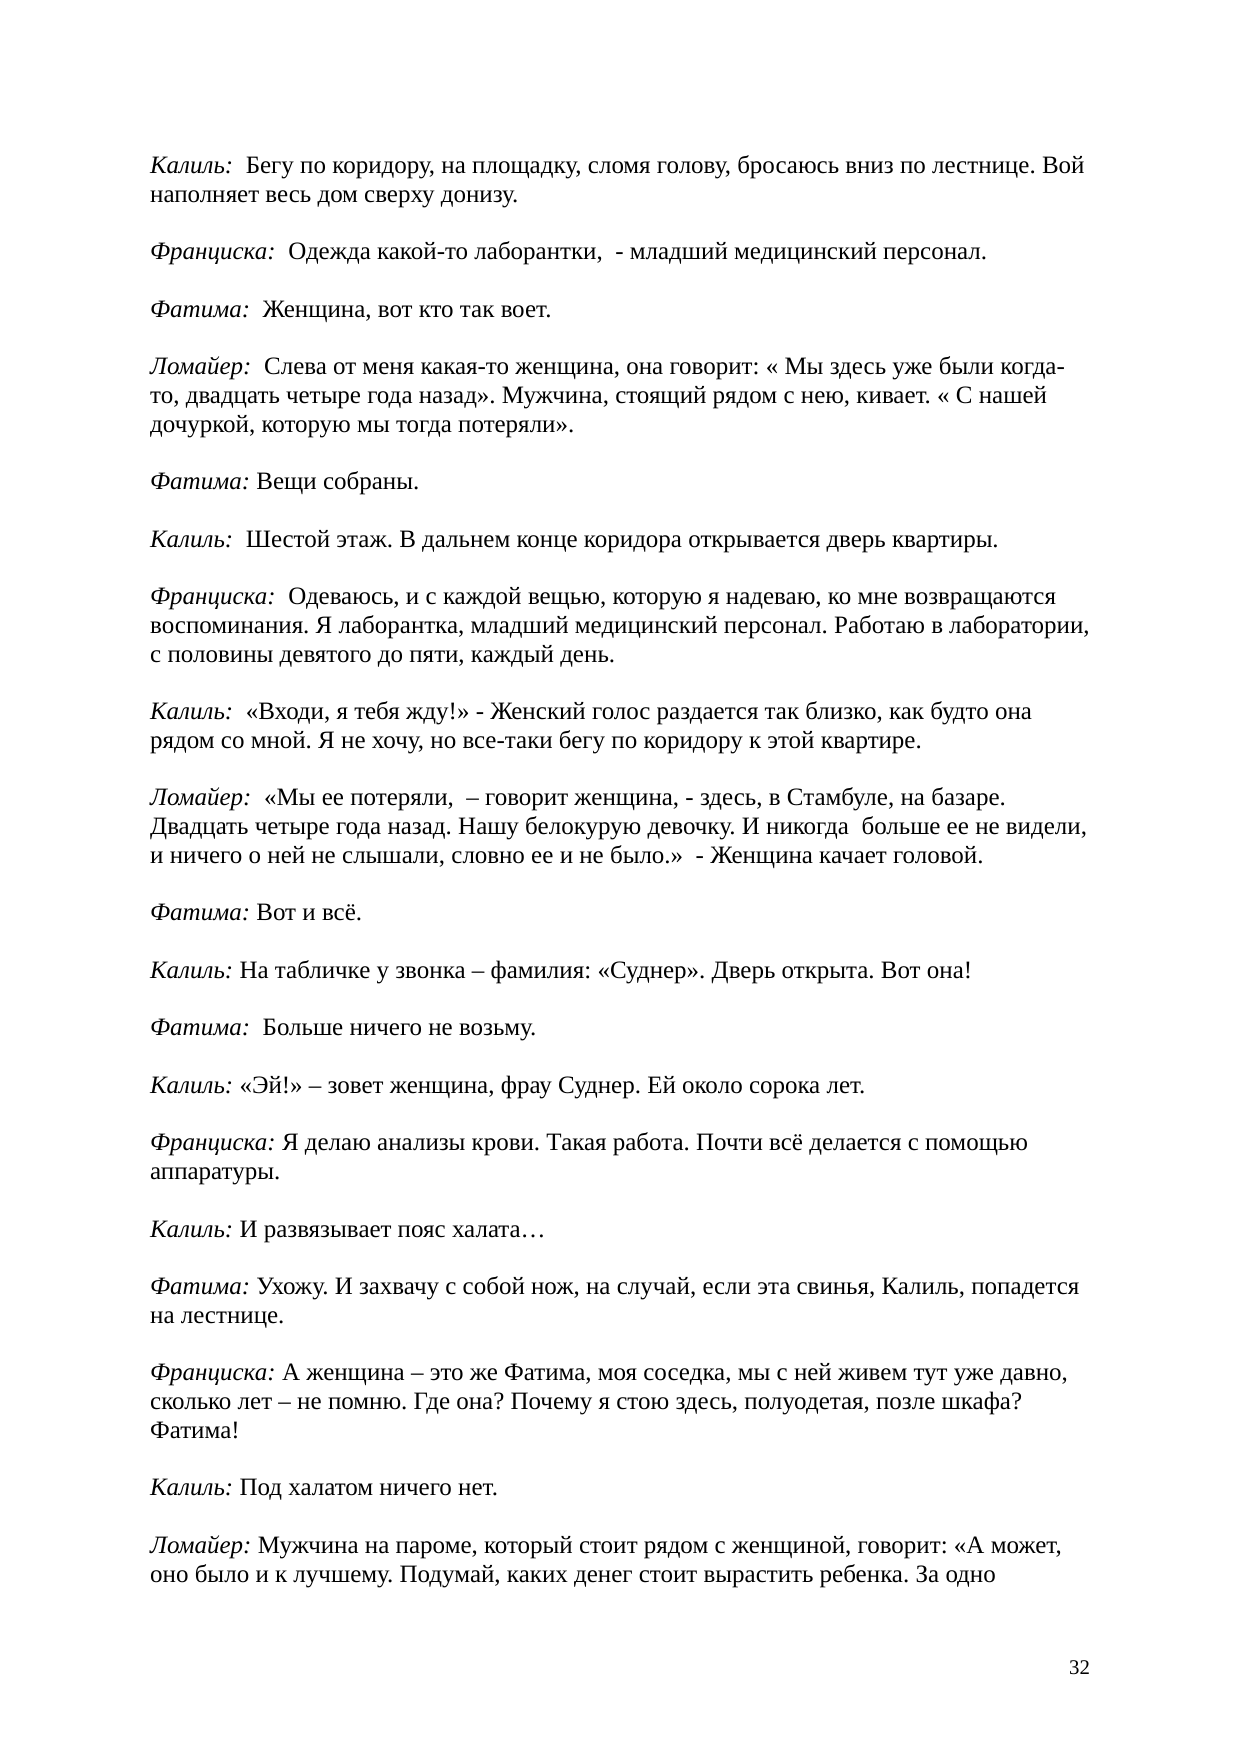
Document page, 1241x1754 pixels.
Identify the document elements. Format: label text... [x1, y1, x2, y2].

text Ломайер: Слева от меня какая-то женщина, она говорит: « Мы здесь уже были когда-то, двадцать четыре года назад». Мужчина, стоящий рядом с нею, кивает. « С нашей дочуркой, которую мы тогда потеряли». [150, 351, 1090, 437]
text Калиль: «Эй!» – зовет женщина, фрау Суднер. Ей около сорока лет. [150, 1070, 1090, 1099]
text Фатима: Больше ничего не возьму. [150, 1012, 1090, 1041]
text Фатима: Женщина, вот кто так воет. [150, 294, 1090, 322]
text Калиль: И развязывает пояс халата… [150, 1214, 1090, 1242]
text Калиль: «Входи, я тебя жду!» - Женский голос раздается так близко, как будто она рядом со мной. Я не хочу, но все-таки бегу по коридору к этой квартире. [150, 696, 1090, 754]
text Франциска: Одежда какой-то лаборантки, - младший медицинский персонал. [150, 236, 1090, 265]
text Франциска: Я делаю анализы крови. Такая работа. Почти всё делается с помощью аппаратуры. [150, 1127, 1090, 1185]
text Калиль: Шестой этаж. В дальнем конце коридора открывается дверь квартиры. [150, 524, 1090, 552]
text Фатима: Вещи собраны. [150, 466, 1090, 495]
text Франциска: Одеваюсь, и с каждой вещью, которую я надеваю, ко мне возвращаются воспоминания. Я лаборантка, младший медицинский персонал. Работаю в лаборатории, с половины девятого до пяти, каждый день. [150, 581, 1090, 667]
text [150, 1530, 1090, 1587]
text Франциска: А женщина – это же Фатима, моя соседка, мы с ней живем тут уже давно, сколько лет – не помню. Где она? Почему я стою здесь, полуодетая, позле шкафа? Фатима! [150, 1357, 1090, 1444]
text Калиль: Под халатом ничего нет. [150, 1472, 1090, 1501]
text Ломайер: «Мы ее потеряли, – говорит женщина, - здесь, в Стамбуле, на базаре. Двадцать четыре года назад. Нашу белокурую девочку. И никогда больше ее не видели, и ничего о ней не слышали, словно ее и не было.» - Женщина качает головой. [150, 782, 1090, 869]
text Калиль: На табличке у звонка – фамилия: «Суднер». Дверь открыта. Вот она! [150, 955, 1090, 984]
text Фатима: Вот и всё. [150, 897, 1090, 926]
text Фатима: Ухожу. И захвачу с собой нож, на случай, если эта свинья, Калиль, попадется на лестнице. [150, 1271, 1090, 1329]
text Калиль: Бегу по коридору, на площадку, сломя голову, бросаюсь вниз по лестнице. Вой наполняет весь дом сверху донизу. [150, 150, 1090, 207]
